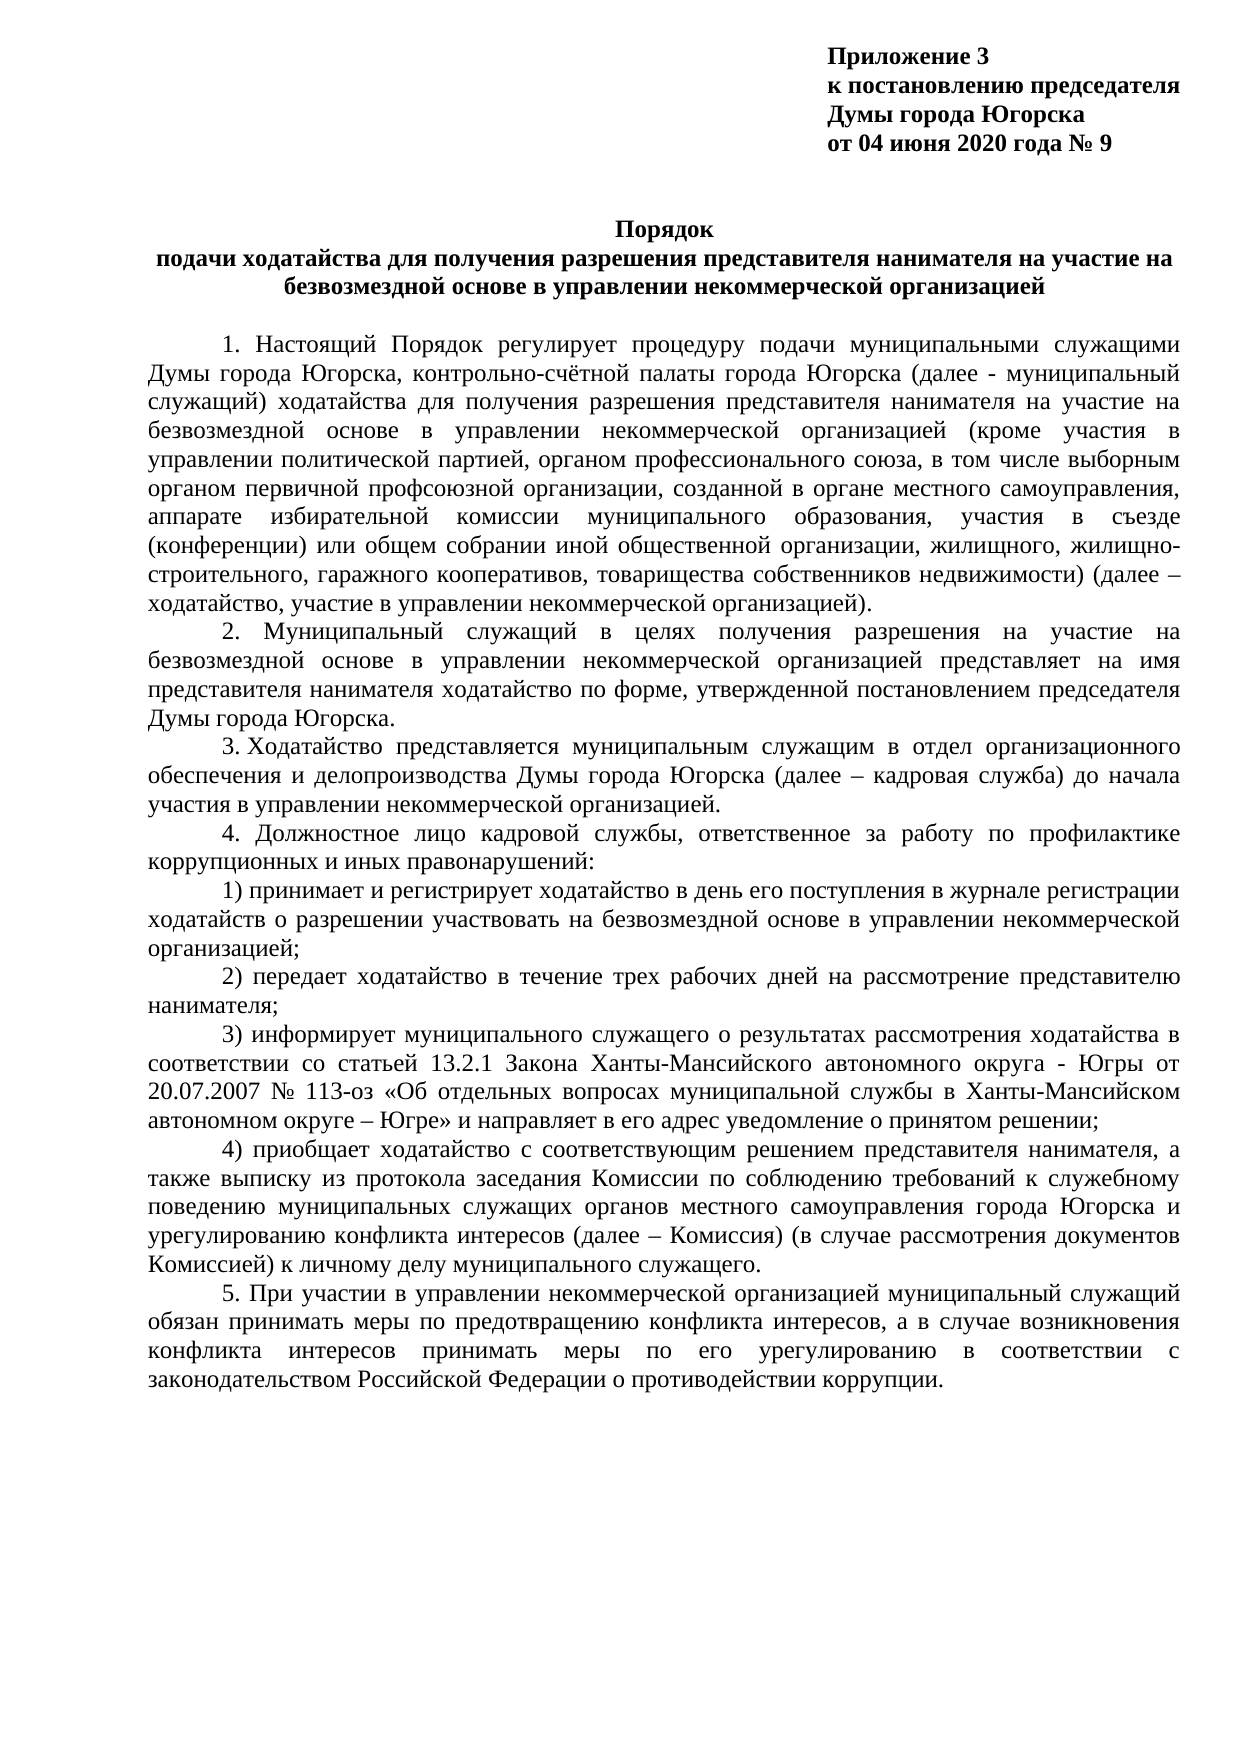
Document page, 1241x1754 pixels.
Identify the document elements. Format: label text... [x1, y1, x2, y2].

text Приложение 3 [827, 41, 1181, 70]
text 3) информирует муниципального служащего о результатах рассмотрения ходатайства в соответствии со статьей 13.2.1 Закона Ханты-Мансийского автономного округа - Югры от 20.07.2007 № 113-оз «Об отдельных вопросах муниципальной службы в Ханты-Мансийском автономном округе – Югре» и направляет в его адрес уведомление о принятом решении; [148, 1019, 1181, 1134]
text подачи ходатайства для получения разрешения представителя нанимателя на участие на безвозмездной основе в управлении некоммерческой организацией [148, 243, 1181, 300]
text 3. Ходатайство представляется муниципальным служащим в отдел организационного обеспечения и делопроизводства Думы города Югорска (далее – кадровая служба) до начала участия в управлении некоммерческой организацией. [148, 731, 1181, 818]
text Порядок [148, 214, 1181, 243]
text 2) передает ходатайство в течение трех рабочих дней на рассмотрение представителю нанимателя; [148, 961, 1181, 1019]
text 2. Муниципальный служащий в целях получения разрешения на участие на безвозмездной основе в управлении некоммерческой организацией представляет на имя представителя нанимателя ходатайство по форме, утвержденной постановлением председателя Думы города Югорска. [148, 616, 1181, 731]
text 1. Настоящий Порядок регулирует процедуру подачи муниципальными служащими Думы города Югорска, контрольно-счётной палаты города Югорска (далее - муниципальный служащий) ходатайства для получения разрешения представителя нанимателя на участие на безвозмездной основе в управлении некоммерческой организацией (кроме участия в управлении политической партией, органом профессионального союза, в том числе выборным органом первичной профсоюзной организации, созданной в органе местного самоуправления, аппарате избирательной комиссии муниципального образования, участия в съезде (конференции) или общем собрании иной общественной организации, жилищного, жилищно-строительного, гаражного кооперативов, товарищества собственников недвижимости) (далее – ходатайство, участие в управлении некоммерческой организацией). [148, 329, 1181, 616]
text 4) приобщает ходатайство с соответствующим решением представителя нанимателя, а также выписку из протокола заседания Комиссии по соблюдению требований к служебному поведению муниципальных служащих органов местного самоуправления города Югорска и урегулированию конфликта интересов (далее – Комиссия) (в случае рассмотрения документов Комиссией) к личному делу муниципального служащего. [148, 1134, 1181, 1278]
text к постановлению председателя [827, 70, 1181, 99]
text 4. Должностное лицо кадровой службы, ответственное за работу по профилактике коррупционных и иных правонарушений: [148, 818, 1181, 875]
text 1) принимает и регистрирует ходатайство в день его поступления в журнале регистрации ходатайств о разрешении участвовать на безвозмездной основе в управлении некоммерческой организацией; [148, 875, 1181, 961]
text 5. При участии в управлении некоммерческой организацией муниципальный служащий обязан принимать меры по предотвращению конфликта интересов, а в случае возникновения конфликта интересов принимать меры по его урегулированию в соответствии с законодательством Российской Федерации о противодействии коррупции. [148, 1278, 1181, 1393]
text от 04 июня 2020 года № 9 [827, 128, 1181, 156]
text Думы города Югорска [827, 99, 1181, 128]
